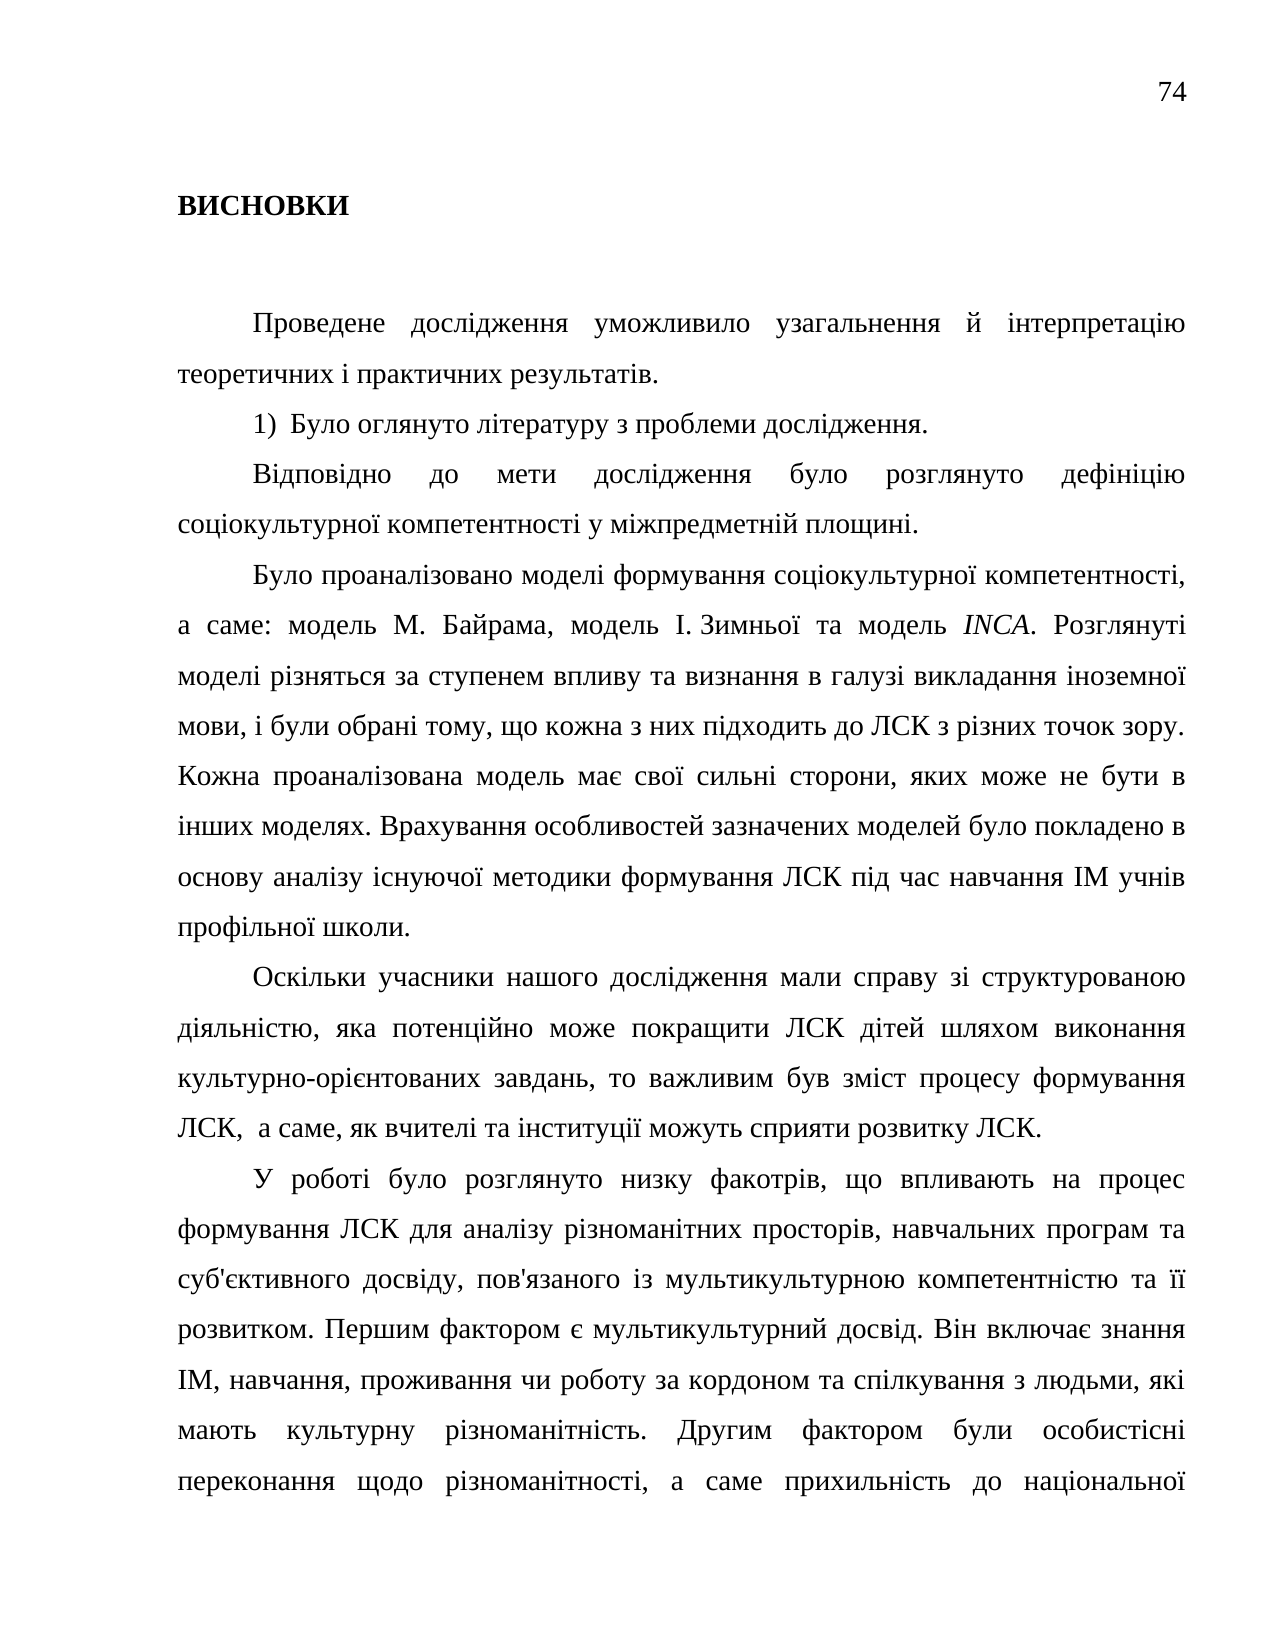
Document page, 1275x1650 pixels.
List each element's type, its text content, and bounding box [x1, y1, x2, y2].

text Було проаналізовано моделі формування соціокультурної компетентності, а саме: модель М. Байрама, модель І. Зимньої та модель INCA. Розглянуті моделі різняться за ступенем впливу та визнання в галузі викладання іноземної мови, і були обрані тому, що кожна з них підходить до ЛСК з різних точок зору. Кожна проаналізована модель має свої сильні сторони, яких може не бути в інших моделях. Врахування особливостей зазначених моделей було покладено в основу аналізу існуючої методики формування ЛСК під час навчання ІМ учнів профільної школи. [177, 557, 1186, 943]
text Відповідно до мети дослідження було розглянуто дефініцію соціокультурної компетентності у міжпредметній площині. [177, 456, 1186, 540]
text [177, 1161, 1186, 1496]
text Проведене дослідження уможливило узагальнення й інтерпретацію теоретичних і практичних результатів. [177, 305, 1186, 389]
text Оскільки учасники нашого дослідження мали справу зі структурованою діяльністю, яка потенційно може покращити ЛСК дітей шляхом виконання культурно-орієнтованих завдань, то важливим був зміст процесу формування ЛСК, а саме, як вчителі та інституції можуть сприяти розвитку ЛСК. [177, 959, 1186, 1144]
text Висновки [177, 188, 1186, 222]
list Було оглянуто літературу з проблеми дослідження. [252, 406, 1186, 439]
